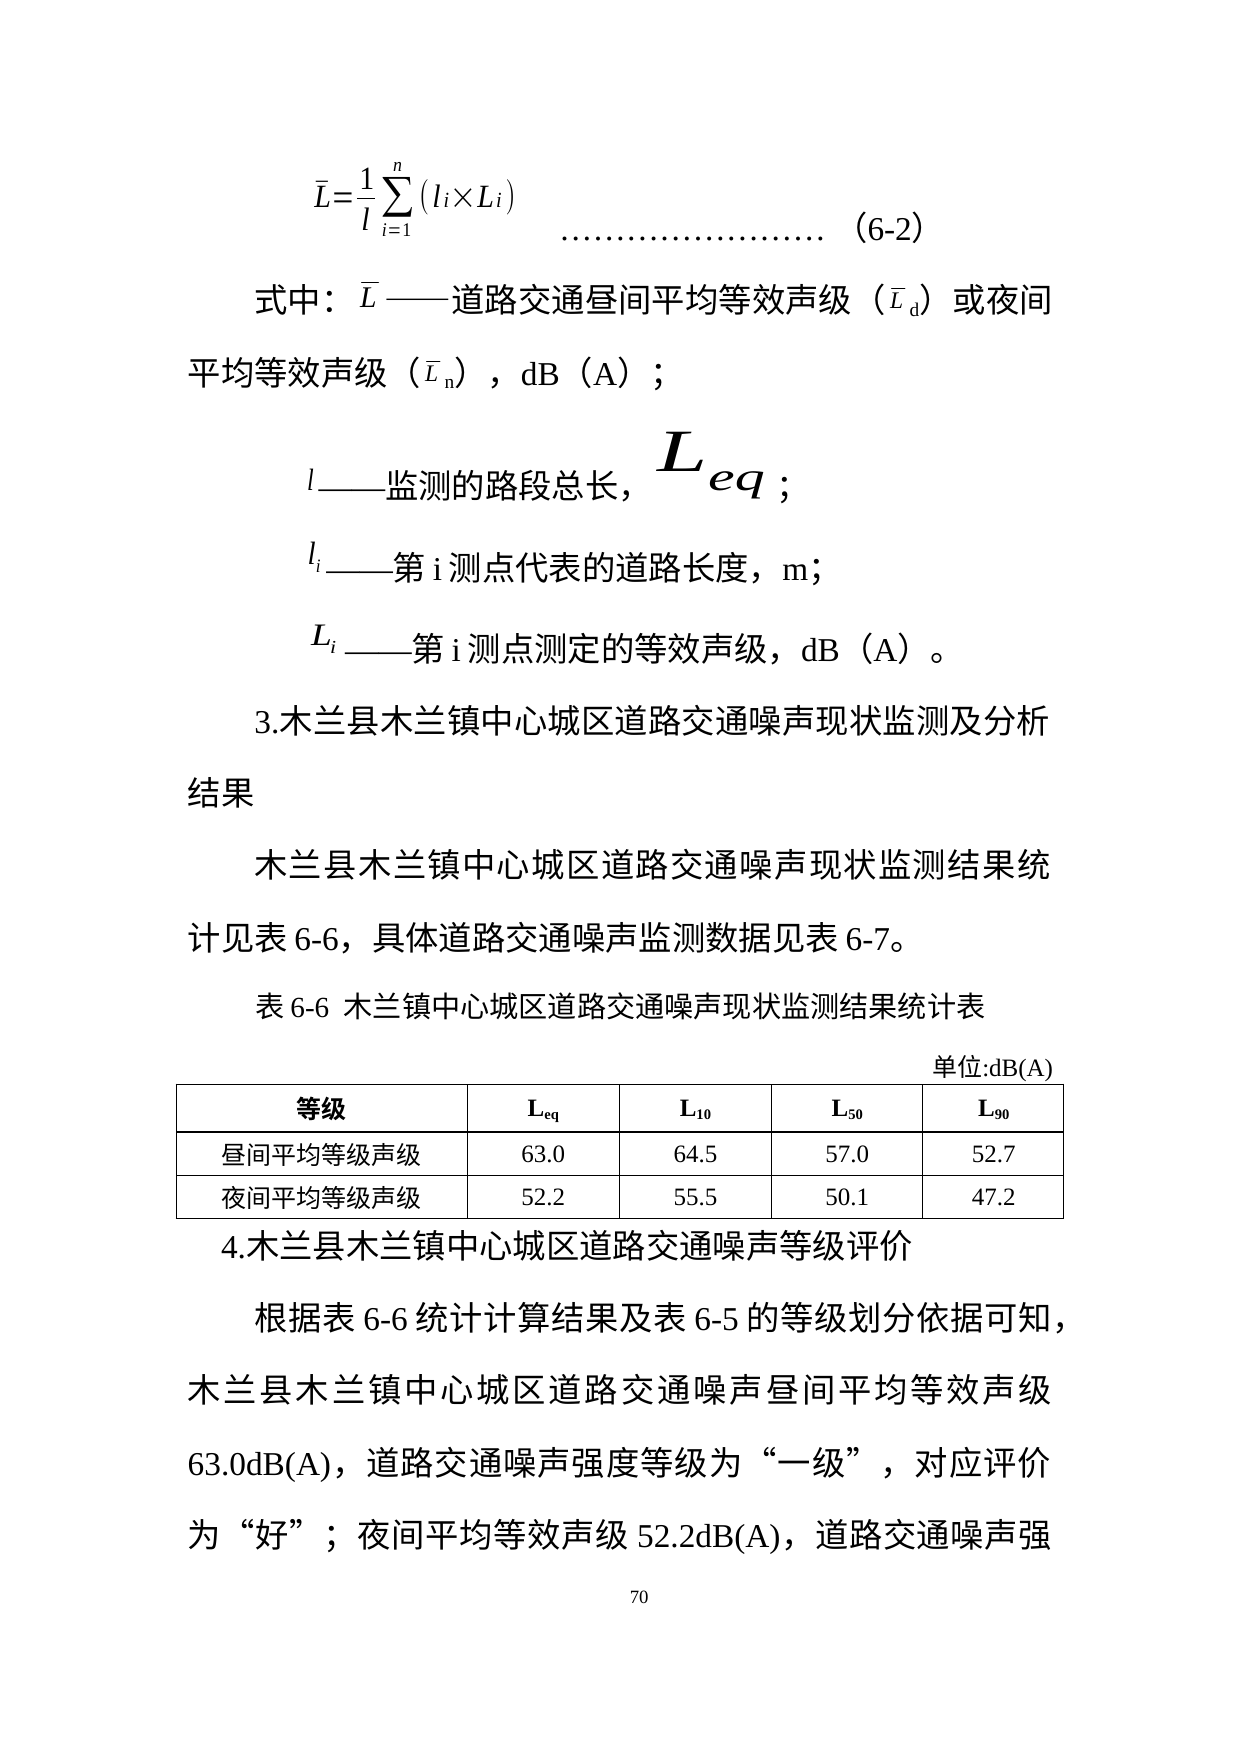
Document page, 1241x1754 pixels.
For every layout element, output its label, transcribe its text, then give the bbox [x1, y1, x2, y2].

subtitle 表6-6 木兰镇中心城区道路交通噪声现状监测结果统计表 [187, 984, 1053, 1026]
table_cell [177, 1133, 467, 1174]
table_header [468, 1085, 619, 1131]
text ——第i测点代表的道路长度，m； [187, 532, 1053, 590]
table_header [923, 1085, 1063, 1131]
text 木兰县木兰镇中心城区道路交通噪声现状监测结果统计见表6-6，具体道路交通噪声监测数据见表6-7。 [187, 839, 1053, 960]
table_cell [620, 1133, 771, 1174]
text 4.木兰县木兰镇中心城区道路交通噪声等级评价 [187, 1219, 1053, 1268]
text 式中：——道路交通昼间平均等效声级（d）或夜间平均等效声级（n），dB（A）； [187, 274, 1053, 395]
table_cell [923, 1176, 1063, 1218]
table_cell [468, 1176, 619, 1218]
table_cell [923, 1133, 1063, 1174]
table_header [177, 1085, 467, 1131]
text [187, 1292, 1053, 1557]
text …………………… （6-2） [187, 153, 1053, 250]
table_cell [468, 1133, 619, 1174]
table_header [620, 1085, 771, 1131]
text ——第i测点测定的等效声级，dB（A）。 [187, 614, 1053, 671]
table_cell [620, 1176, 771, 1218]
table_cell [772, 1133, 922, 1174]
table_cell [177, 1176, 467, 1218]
text 3.木兰县木兰镇中心城区道路交通噪声现状监测及分析结果 [187, 695, 1053, 815]
text ——监测的路段总长，； [187, 419, 1053, 508]
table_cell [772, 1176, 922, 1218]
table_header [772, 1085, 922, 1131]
text 单位:dB(A) [187, 1047, 1053, 1083]
